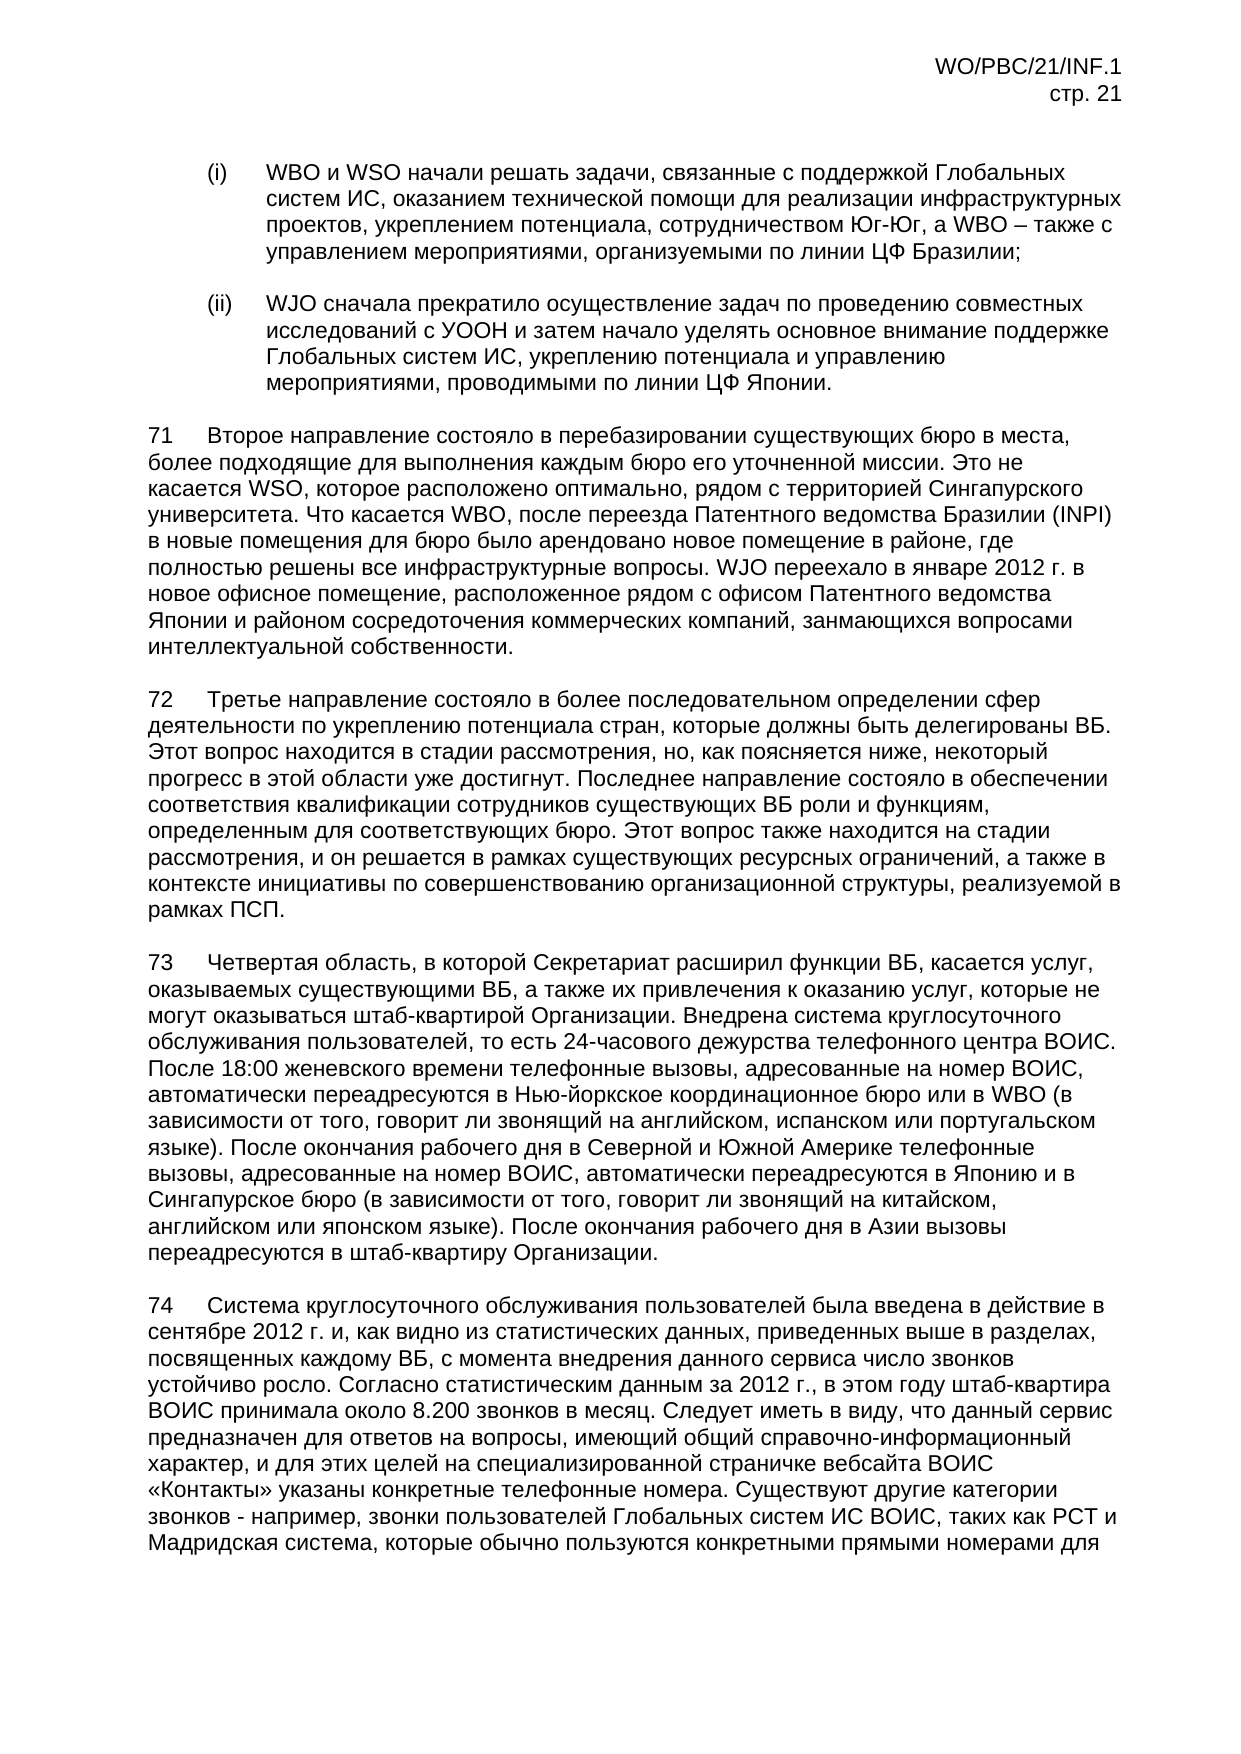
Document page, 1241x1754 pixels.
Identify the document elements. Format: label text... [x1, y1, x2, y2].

list WBO и WSO начали решать задачи, связанные с поддержкой Глобальных систем ИС, оказанием технической помощи для реализации инфраструктурных проектов, укреплением потенциала, сотрудничеством Юг-Юг, а WBO – также с управлением мероприятиями, организуемыми по линии ЦФ Бразилии; [207, 158, 1122, 264]
list WJO сначала прекратило осуществление задач по проведению совместных исследований с УООН и затем начало уделять основное внимание поддержке Глобальных систем ИС, укреплению потенциала и управлению мероприятиями, проводимыми по линии ЦФ Японии. [207, 290, 1122, 396]
text Третье направление состояло в более последовательном определении сфер деятельности по укреплению потенциала стран, которые должны быть делегированы ВБ. Этот вопрос находится в стадии рассмотрения, но, как поясняется ниже, некоторый прогресс в этой области уже достигнут. Последнее направление состояло в обеспечении соответствия квалификации сотрудников существующих ВБ роли и функциям, определенным для соответствующих бюро. Этот вопрос также находится на стадии рассмотрения, и он решается в рамках существующих ресурсных ограничений, а также в контексте инициативы по совершенствованию организационной структуры, реализуемой в рамках ПСП. [148, 686, 1122, 923]
text Четвертая область, в которой Секретариат расширил функции ВБ, касается услуг, оказываемых существующими ВБ, а также их привлечения к оказанию услуг, которые не могут оказываться штаб-квартирой Организации. Внедрена система круглосуточного обслуживания пользователей, то есть 24-часового дежурства телефонного центра ВОИС. После 18:00 женевского времени телефонные вызовы, адресованные на номер ВОИС, автоматически переадресуются в Нью-йоркское координационное бюро или в WBO (в зависимости от того, говорит ли звонящий на английском, испанском или португальском языке). После окончания рабочего дня в Северной и Южной Америке телефонные вызовы, адресованные на номер ВОИС, автоматически переадресуются в Японию и в Сингапурское бюро (в зависимости от того, говорит ли звонящий на китайском, английском или японском языке). После окончания рабочего дня в Азии вызовы переадресуются в штаб-квартиру Организации. [148, 949, 1122, 1265]
text Второе направление состояло в перебазировании существующих бюро в места, более подходящие для выполнения каждым бюро его уточненной миссии. Это не касается WSO, которое расположено оптимально, рядом с территорией Сингапурского университета. Что касается WBO, после переезда Патентного ведомства Бразилии (INPI) в новые помещения для бюро было арендовано новое помещение в районе, где полностью решены все инфраструктурные вопросы. WJO переехало в январе 2012 г. в новое офисное помещение, расположенное рядом с офисом Патентного ведомства Японии и районом сосредоточения коммерческих компаний, занмающихся вопросами интеллектуальной собственности. [148, 422, 1122, 659]
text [148, 1292, 1122, 1555]
